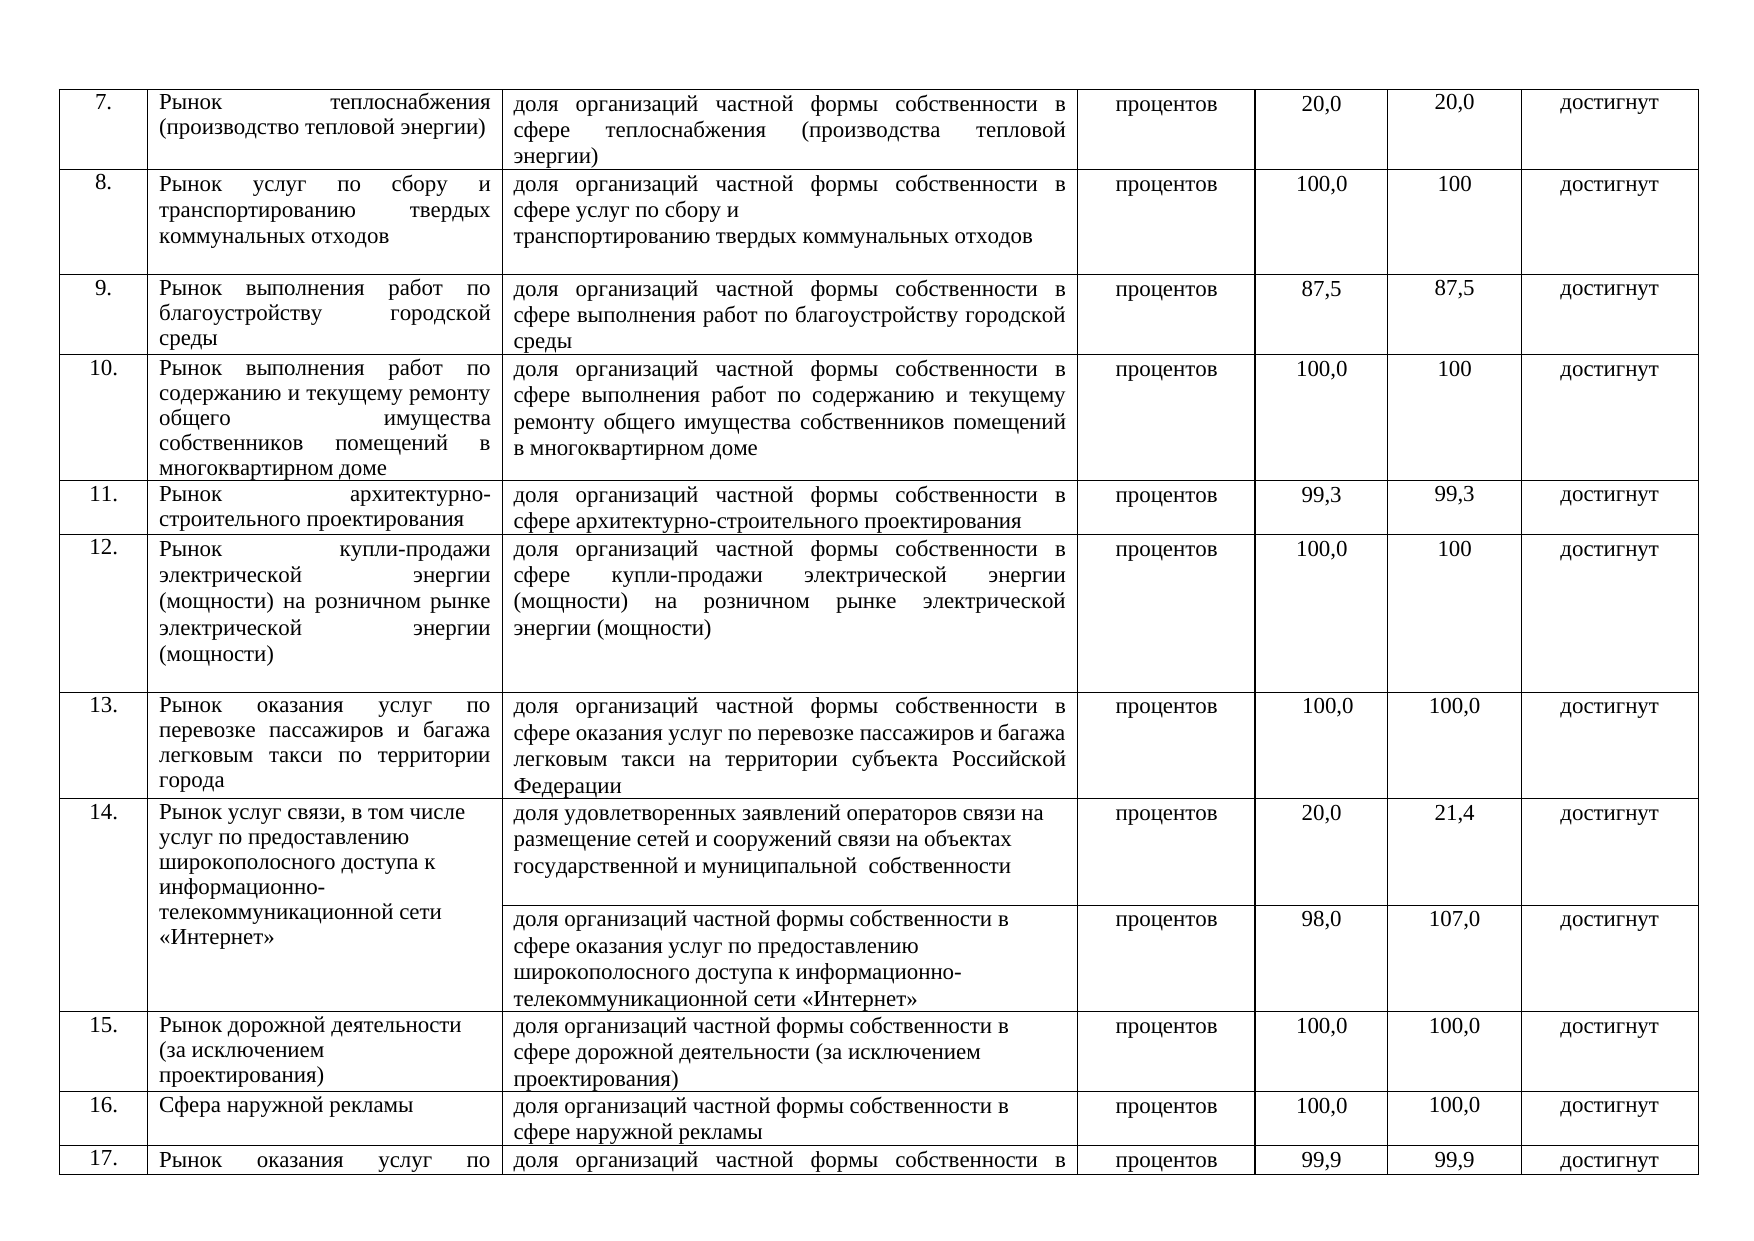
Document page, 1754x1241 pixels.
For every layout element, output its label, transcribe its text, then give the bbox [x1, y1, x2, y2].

table_cell 98,0 [1256, 906, 1387, 1011]
table_cell 100,0 [1388, 693, 1521, 798]
table_cell 99,3 [1388, 481, 1521, 534]
table_cell достигнут [1522, 355, 1698, 480]
table_cell 11. [60, 481, 147, 534]
table_cell 13. [60, 693, 147, 798]
table_cell 8. [60, 170, 147, 274]
table_cell 20,0 [1256, 90, 1387, 169]
table_cell достигнут [1522, 1092, 1698, 1145]
table_cell достигнут [1522, 170, 1698, 274]
table_cell 12. [60, 535, 147, 692]
table_cell доля организаций частной формы собственности в сфере оказания услуг по предоставлению широкополосного доступа к информационно-телекоммуникационной сети «Интернет» [503, 906, 1077, 1011]
table_cell Рынок архитектурно-строительного проектирования [148, 481, 502, 534]
table_cell 20,0 [1256, 799, 1387, 904]
table_cell 16. [60, 1092, 147, 1145]
table_cell 100,0 [1256, 1092, 1387, 1145]
table_cell Рынок оказания услуг по перевозке пассажиров и багажа легковым такси по территории города [148, 693, 502, 798]
table_cell Сфера наружной рекламы [148, 1092, 502, 1145]
table_cell 14. [60, 799, 147, 1011]
table_cell достигнут [1522, 275, 1698, 354]
table_cell 100 [1388, 535, 1521, 692]
table_cell процентов [1078, 535, 1254, 692]
table_cell процентов [1078, 906, 1254, 1011]
table_cell доля организаций частной формы собственности в сфере теплоснабжения (производства тепловой энергии) [503, 90, 1077, 169]
table_cell Рынок дорожной деятельности (за исключением проектирования) [148, 1012, 502, 1091]
table_cell 7. [60, 90, 147, 169]
table_cell достигнут [1522, 481, 1698, 534]
table_cell доля организаций частной формы собственности в сфере выполнения работ по благоустройству городской среды [503, 275, 1077, 354]
table_cell процентов [1078, 90, 1254, 169]
table_cell процентов [1078, 693, 1254, 798]
table_cell 99,3 [1256, 481, 1387, 534]
table_cell 10. [60, 355, 147, 480]
table_cell доля организаций частной формы собственности в сфере оказания услуг по перевозке пассажиров и багажа легковым такси на территории субъекта Российской Федерации [503, 693, 1077, 798]
table_cell процентов [1078, 481, 1254, 534]
table_cell доля организаций частной формы собственности в сфере купли-продажи электрической энергии (мощности) на розничном рынке электрической энергии (мощности) [503, 535, 1077, 692]
table_cell доля организаций частной формы собственности в сфере услуг по сбору и транспортированию твердых коммунальных отходов [503, 170, 1077, 274]
table_cell доля организаций частной формы собственности в сфере архитектурно-строительного проектирования [503, 481, 1077, 534]
table_cell Рынок услуг связи, в том числе услуг по предоставлению широкополосного доступа к информационно-телекоммуникационной сети «Интернет» [148, 799, 502, 1011]
table_cell процентов [1078, 170, 1254, 274]
table_cell 100 [1388, 170, 1521, 274]
table_cell 100 [1388, 355, 1521, 480]
table_cell процентов [1078, 275, 1254, 354]
table_cell доля организаций частной формы собственности в сфере выполнения работ по содержанию и текущему ремонту общего имущества собственников помещений в многоквартирном доме [503, 355, 1077, 480]
table_cell 99,9 [1256, 1146, 1387, 1173]
table_cell достигнут [1522, 906, 1698, 1011]
table_cell 100,0 [1388, 1012, 1521, 1091]
table_cell Рынок купли-продажи электрической энергии (мощности) на розничном рынке электрической энергии (мощности) [148, 535, 502, 692]
table_cell 20,0 [1388, 90, 1521, 169]
table_cell доля удовлетворенных заявлений операторов связи на размещение сетей и сооружений связи на объектах государственной и муниципальной собственности [503, 799, 1077, 904]
table_cell достигнут [1522, 1146, 1698, 1173]
table_cell Рынок выполнения работ по содержанию и текущему ремонту общего имущества собственников помещений в многоквартирном доме [148, 355, 502, 480]
table_cell 100,0 [1256, 693, 1387, 798]
table_cell 100,0 [1256, 535, 1387, 692]
table_cell процентов [1078, 799, 1254, 904]
table_cell 100,0 [1256, 170, 1387, 274]
table_cell 9. [60, 275, 147, 354]
table_cell достигнут [1522, 535, 1698, 692]
table_cell достигнут [1522, 693, 1698, 798]
table_cell доля организаций частной формы собственности в сфере наружной рекламы [503, 1092, 1077, 1145]
table_cell процентов [1078, 1012, 1254, 1091]
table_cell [503, 1146, 1077, 1173]
table_cell достигнут [1522, 1012, 1698, 1091]
table_cell 15. [60, 1012, 147, 1091]
table_cell 107,0 [1388, 906, 1521, 1011]
table_cell процентов [1078, 355, 1254, 480]
table_cell достигнут [1522, 799, 1698, 904]
table_cell доля организаций частной формы собственности в сфере дорожной деятельности (за исключением проектирования) [503, 1012, 1077, 1091]
table_cell 87,5 [1256, 275, 1387, 354]
table_cell 100,0 [1256, 1012, 1387, 1091]
table_cell 100,0 [1388, 1092, 1521, 1145]
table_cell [148, 1146, 502, 1173]
table_cell Рынок услуг по сбору и транспортированию твердых коммунальных отходов [148, 170, 502, 274]
table_cell 100,0 [1256, 355, 1387, 480]
table_cell достигнут [1522, 90, 1698, 169]
table_cell Рынок выполнения работ по благоустройству городской среды [148, 275, 502, 354]
table_cell 99,9 [1388, 1146, 1521, 1173]
table_cell Рынок теплоснабжения (производство тепловой энергии) [148, 90, 502, 169]
table_cell 21,4 [1388, 799, 1521, 904]
table_cell 17. [60, 1146, 147, 1173]
table_cell 87,5 [1388, 275, 1521, 354]
table_cell процентов [1078, 1146, 1254, 1173]
table_cell процентов [1078, 1092, 1254, 1145]
